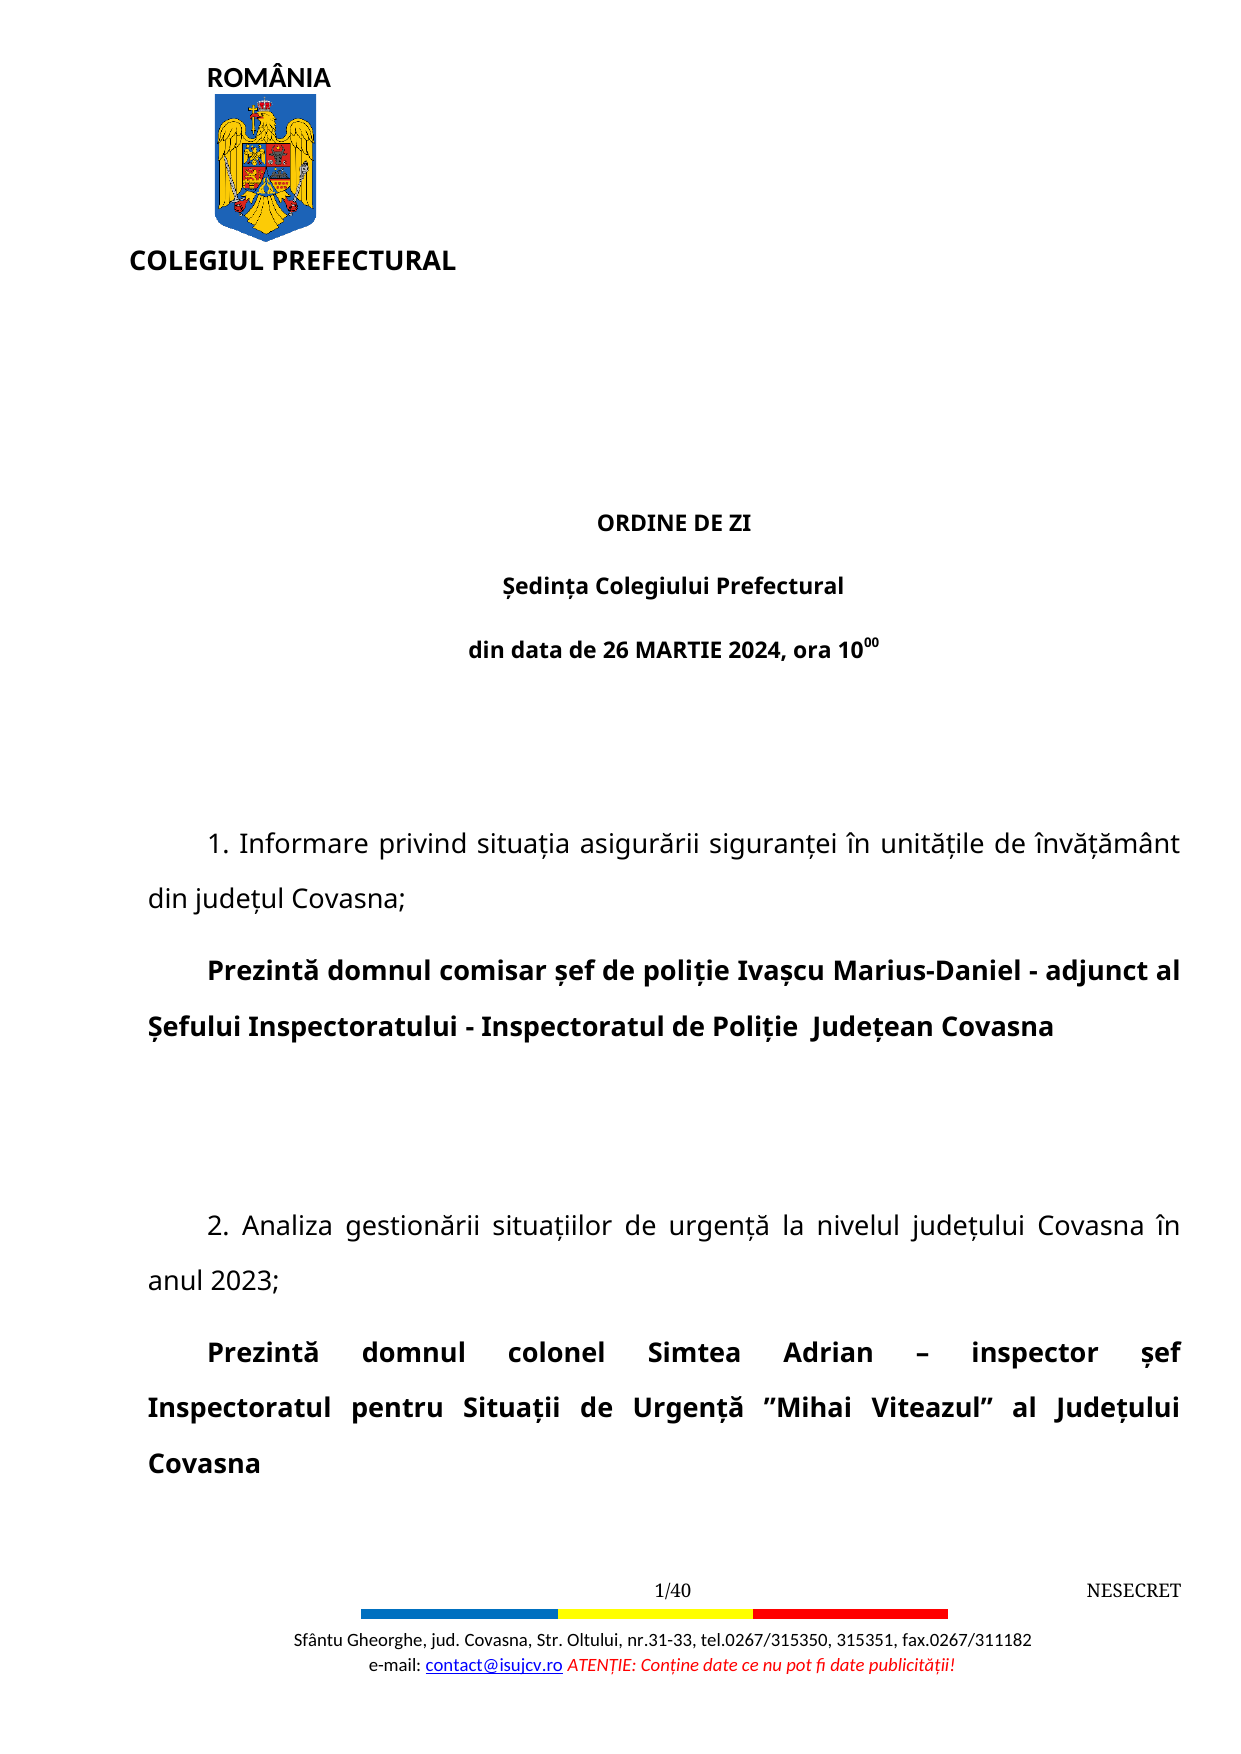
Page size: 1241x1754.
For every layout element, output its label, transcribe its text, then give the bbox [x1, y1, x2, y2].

text 2. Analiza gestionării situațiilor de urgență la nivelul județului Covasna în anul 2023; [148, 1206, 1181, 1298]
text din data de 26 MARTIE 2024, ora 1000 [54, 634, 1240, 665]
text 1. Informare privind situația asigurării siguranței în unitățile de învățământ din județul Covasna; [148, 824, 1181, 917]
text Prezintă domnul colonel Simtea Adrian – inspector șef Inspectoratul pentru Situații de Urgență ”Mihai Viteazul” al Județului Covasna [148, 1334, 1181, 1481]
picture [214, 94, 317, 242]
text COLEGIUL PREFECTURAL [91, 242, 1181, 278]
subtitle Prezintă domnul comisar șef de poliție Ivașcu Marius-Daniel - adjunct al Șefului Inspectoratului - Inspectoratul de Poliție Județean Covasna [148, 952, 1181, 1044]
text Ședința Colegiului Prefectural [54, 570, 1240, 602]
text ORDINE DE ZI [54, 507, 1240, 538]
text ROMÂNIA [148, 59, 1181, 95]
